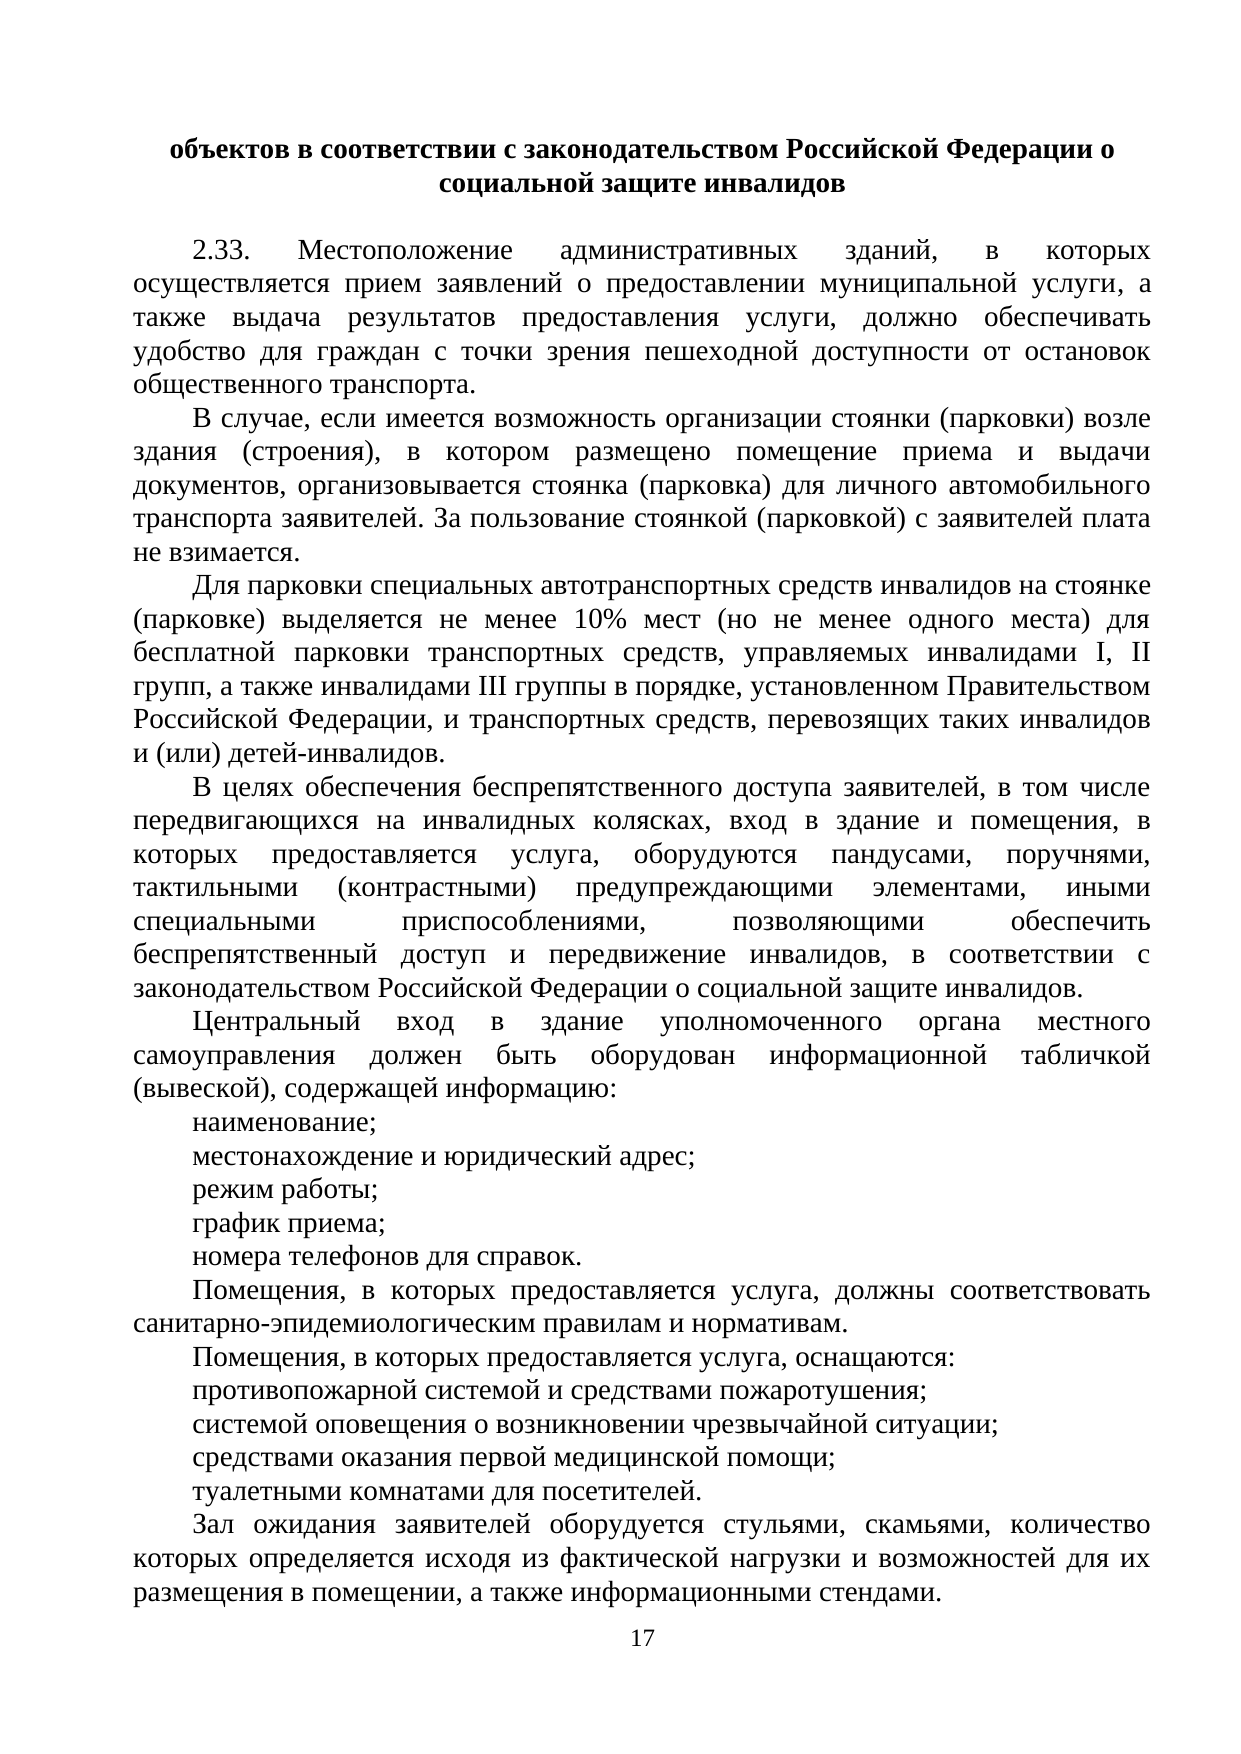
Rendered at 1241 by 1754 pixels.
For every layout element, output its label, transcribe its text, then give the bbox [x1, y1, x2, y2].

text Для парковки специальных автотранспортных средств инвалидов на стоянке (парковке) выделяется не менее 10% мест (но не менее одного места) для бесплатной парковки транспортных средств, управляемых инвалидами I, II групп, а также инвалидами III группы в порядке, установленном Правительством Российской Федерации, и транспортных средств, перевозящих таких инвалидов и (или) детей-инвалидов. [133, 567, 1152, 769]
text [133, 131, 1152, 198]
text график приема; [133, 1205, 1152, 1238]
text Зал ожидания заявителей оборудуется стульями, скамьями, количество которых определяется исходя из фактической нагрузки и возможностей для их размещения в помещении, а также информационными стендами. [133, 1507, 1152, 1607]
text 2.33. Местоположение административных зданий, в которых осуществляется прием заявлений о предоставлении муниципальной услуги, а также выдача результатов предоставления услуги, должно обеспечивать удобство для граждан с точки зрения пешеходной доступности от остановок общественного транспорта. [133, 232, 1152, 400]
text противопожарной системой и средствами пожаротушения; [133, 1372, 1152, 1406]
text средствами оказания первой медицинской помощи; [133, 1439, 1152, 1473]
text В случае, если имеется возможность организации стоянки (парковки) возле здания (строения), в котором размещено помещение приема и выдачи документов, организовывается стоянка (парковка) для личного автомобильного транспорта заявителей. За пользование стоянкой (парковкой) с заявителей плата не взимается. [133, 400, 1152, 567]
text туалетными комнатами для посетителей. [133, 1473, 1152, 1507]
text наименование; [133, 1104, 1152, 1138]
text номера телефонов для справок. [133, 1238, 1152, 1272]
text режим работы; [133, 1171, 1152, 1205]
text В целях обеспечения беспрепятственного доступа заявителей, в том числе передвигающихся на инвалидных колясках, вход в здание и помещения, в которых предоставляется услуга, оборудуются пандусами, поручнями, тактильными (контрастными) предупреждающими элементами, иными специальными приспособлениями, позволяющими обеспечить беспрепятственный доступ и передвижение инвалидов, в соответствии с законодательством Российской Федерации о социальной защите инвалидов. [133, 769, 1152, 1003]
text Помещения, в которых предоставляется услуга, должны соответствовать санитарно-эпидемиологическим правилам и нормативам. [133, 1272, 1152, 1339]
text местонахождение и юридический адрес; [133, 1138, 1152, 1171]
text Помещения, в которых предоставляется услуга, оснащаются: [133, 1339, 1152, 1372]
text Центральный вход в здание уполномоченного органа местного самоуправления должен быть оборудован информационной табличкой (вывеской), содержащей информацию: [133, 1003, 1152, 1104]
text системой оповещения о возникновении чрезвычайной ситуации; [133, 1406, 1152, 1439]
